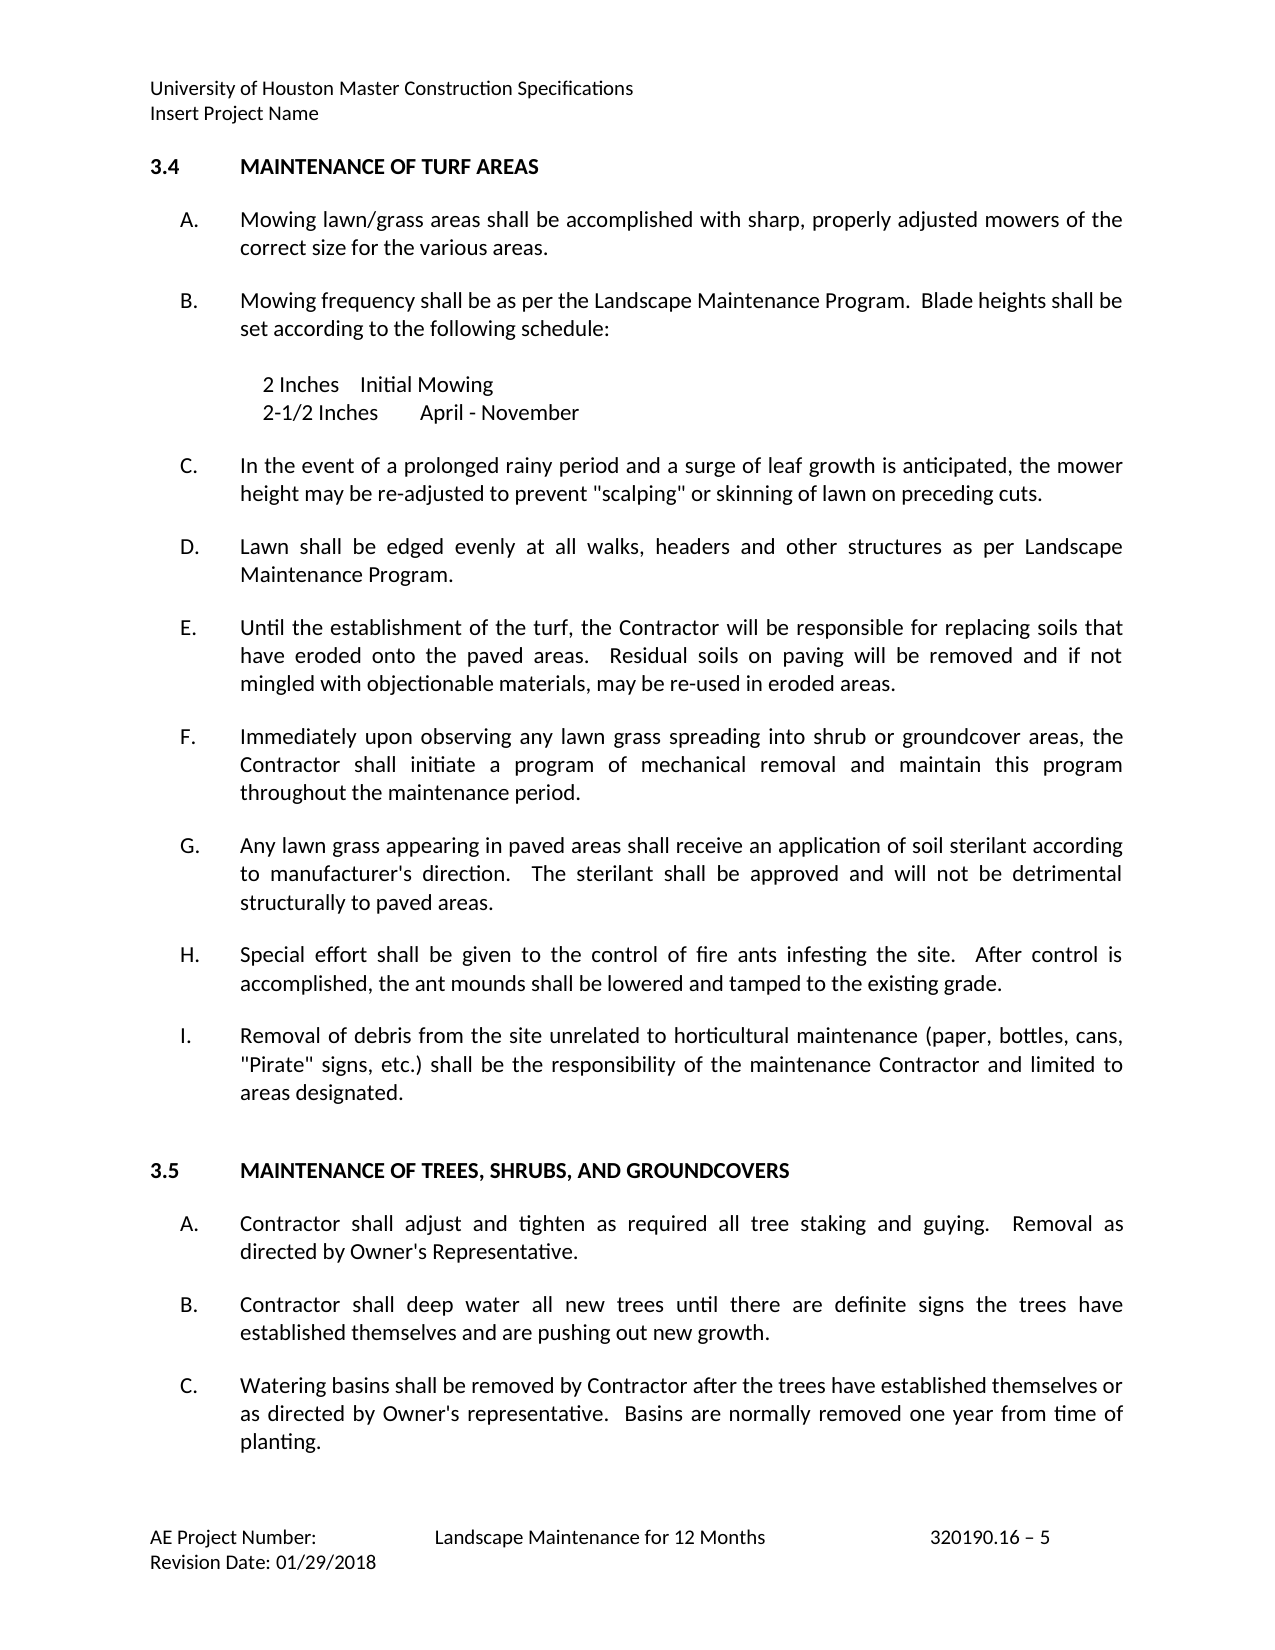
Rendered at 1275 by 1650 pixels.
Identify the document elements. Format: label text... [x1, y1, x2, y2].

text Special effort shall be given to the control of fire ants infesting the site. After control is accomplished, the ant mounds shall be lowered and tamped to the existing grade. [180, 941, 1125, 997]
text Contractor shall deep water all new trees until there are definite signs the trees have established themselves and are pushing out new growth. [180, 1290, 1125, 1346]
text Watering basins shall be removed by Contractor after the trees have established themselves or as directed by Owner's representative. Basins are normally removed one year from time of planting. [180, 1371, 1125, 1455]
text 2-1/2 Inches April - November [262, 398, 1134, 426]
text Until the establishment of the turf, the Contractor will be responsible for replacing soils that have eroded onto the paved areas. Residual soils on paving will be removed and if not mingled with objectionable materials, may be re-used in eroded areas. [180, 613, 1125, 697]
text In the event of a prolonged rainy period and a surge of leaf growth is anticipated, the mower height may be re-adjusted to prevent "scalping" or skinning of lawn on preceding cuts. [180, 451, 1125, 507]
text MAINTENANCE OF TREES, SHRUBS, AND GROUNDCOVERS [150, 1156, 1125, 1184]
text MAINTENANCE OF TURF AREAS [150, 152, 1125, 180]
text Lawn shall be edged evenly at all walks, headers and other structures as per Landscape Maintenance Program. [180, 532, 1125, 588]
text Removal of debris from the site unrelated to horticultural maintenance (paper, bottles, cans, "Pirate" signs, etc.) shall be the responsibility of the maintenance Contractor and limited to areas designated. [180, 1022, 1125, 1106]
text Mowing lawn/grass areas shall be accomplished with sharp, properly adjusted mowers of the correct size for the various areas. [180, 205, 1125, 261]
text Any lawn grass appearing in paved areas shall receive an application of soil sterilant according to manufacturer's direction. The sterilant shall be approved and will not be detrimental structurally to paved areas. [180, 832, 1125, 916]
text Mowing frequency shall be as per the Landscape Maintenance Program. Blade heights shall be set according to the following schedule: [180, 286, 1125, 342]
text Immediately upon observing any lawn grass spreading into shrub or groundcover areas, the Contractor shall initiate a program of mechanical removal and maintain this program throughout the maintenance period. [180, 722, 1125, 807]
text 2 Inches Initial Mowing [262, 370, 1134, 398]
text Contractor shall adjust and tighten as required all tree staking and guying. Removal as directed by Owner's Representative. [180, 1209, 1125, 1265]
